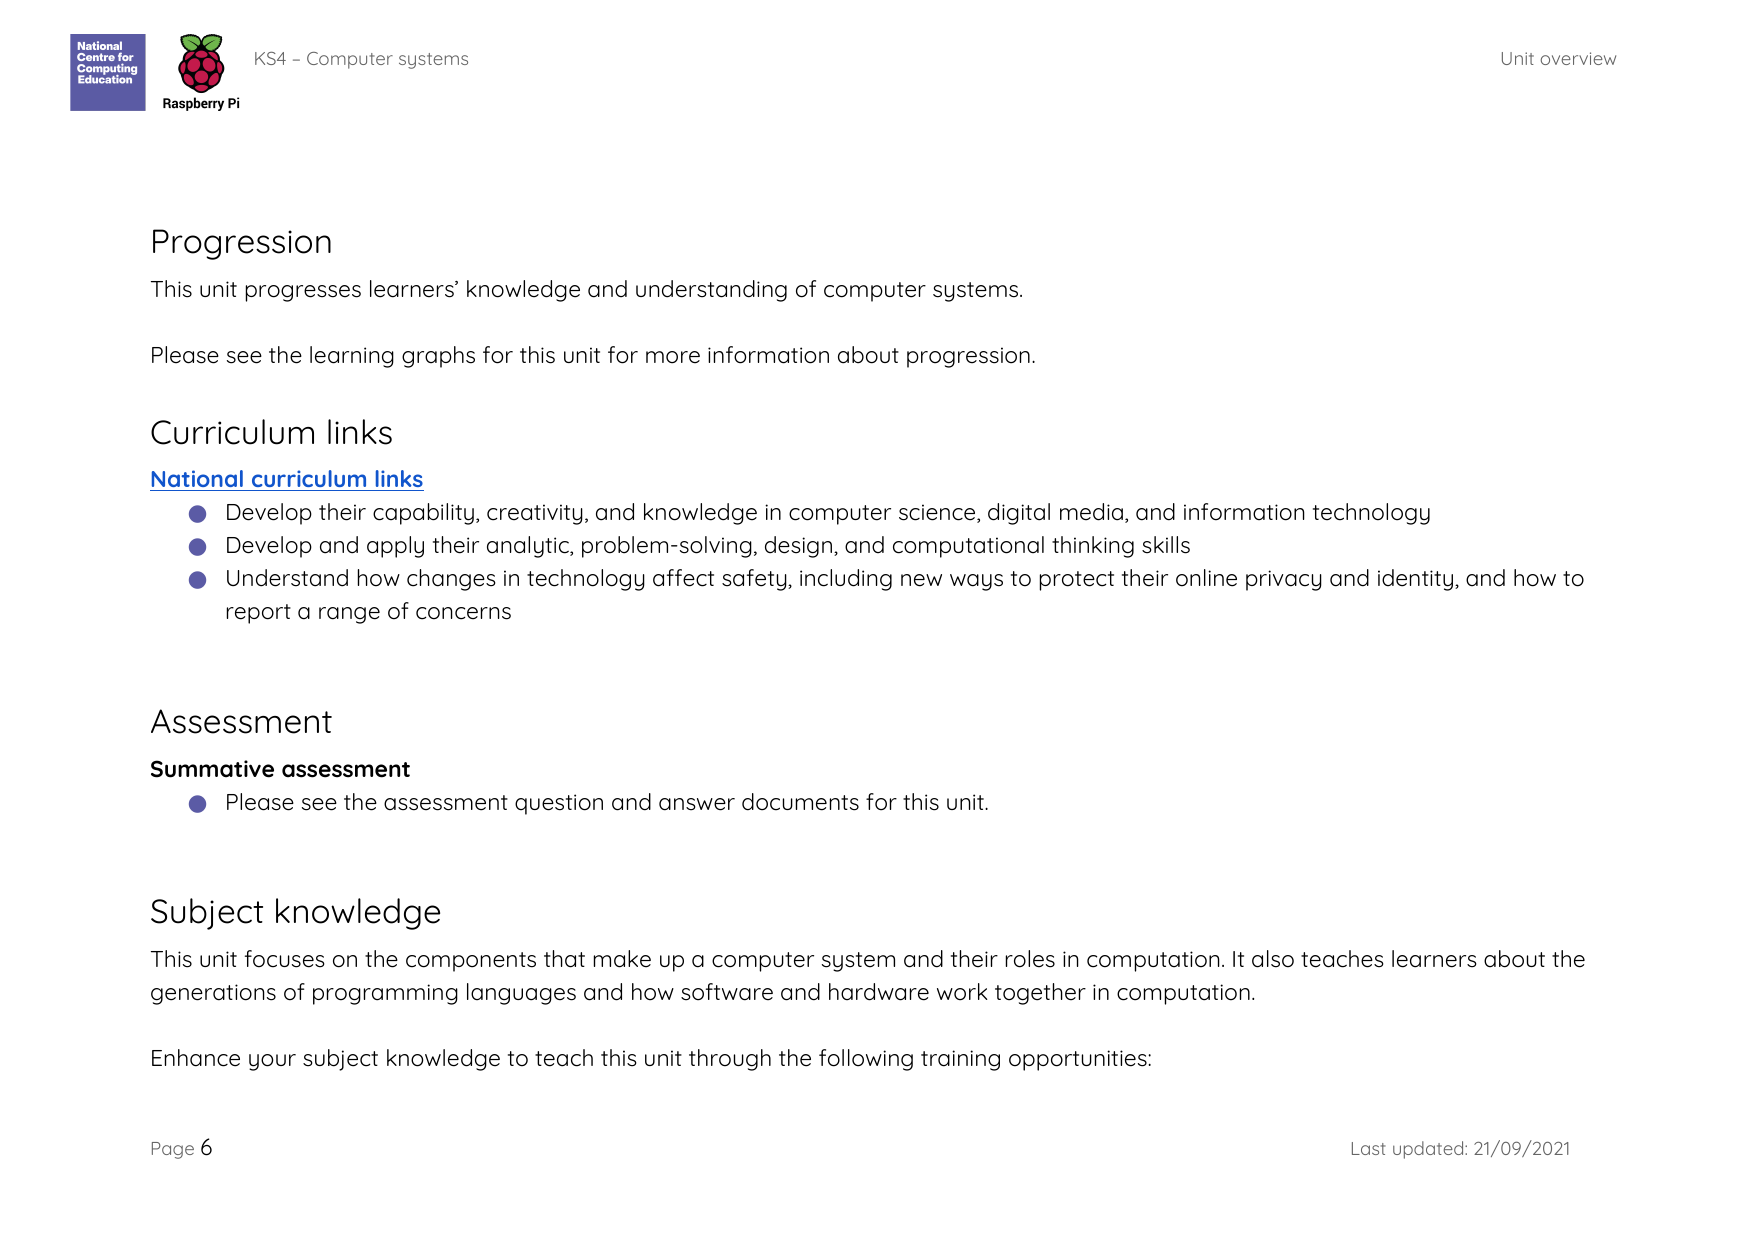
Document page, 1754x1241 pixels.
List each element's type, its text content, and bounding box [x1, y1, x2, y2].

list Develop their capability, creativity, and knowledge in computer science, digital media, and information technology [187, 498, 1604, 527]
subtitle Curriculum links [150, 411, 1604, 452]
text National curriculum links [150, 465, 1604, 494]
text Please see the learning graphs for this unit for more information about progression. [150, 340, 1604, 369]
subtitle Subject knowledge [150, 890, 1604, 932]
picture [70, 34, 240, 111]
subtitle Summative assessment [150, 754, 1604, 783]
text Enhance your subject knowledge to teach this unit through the following training opportunities: [150, 1043, 1604, 1072]
text This unit progresses learners’ knowledge and understanding of computer systems. [150, 274, 1604, 303]
subtitle Assessment [150, 700, 1604, 742]
list Understand how changes in technology affect safety, including new ways to protect their online privacy and identity, and how to report a range of concerns [187, 564, 1604, 625]
subtitle Progression [150, 220, 1604, 262]
list Please see the assessment question and answer documents for this unit. [187, 787, 1604, 816]
text This unit focuses on the components that make up a computer system and their roles in computation. It also teaches learners about the generations of programming languages and how software and hardware work together in computation. [150, 944, 1604, 1006]
list Develop and apply their analytic, problem-solving, design, and computational thinking skills [187, 531, 1604, 559]
